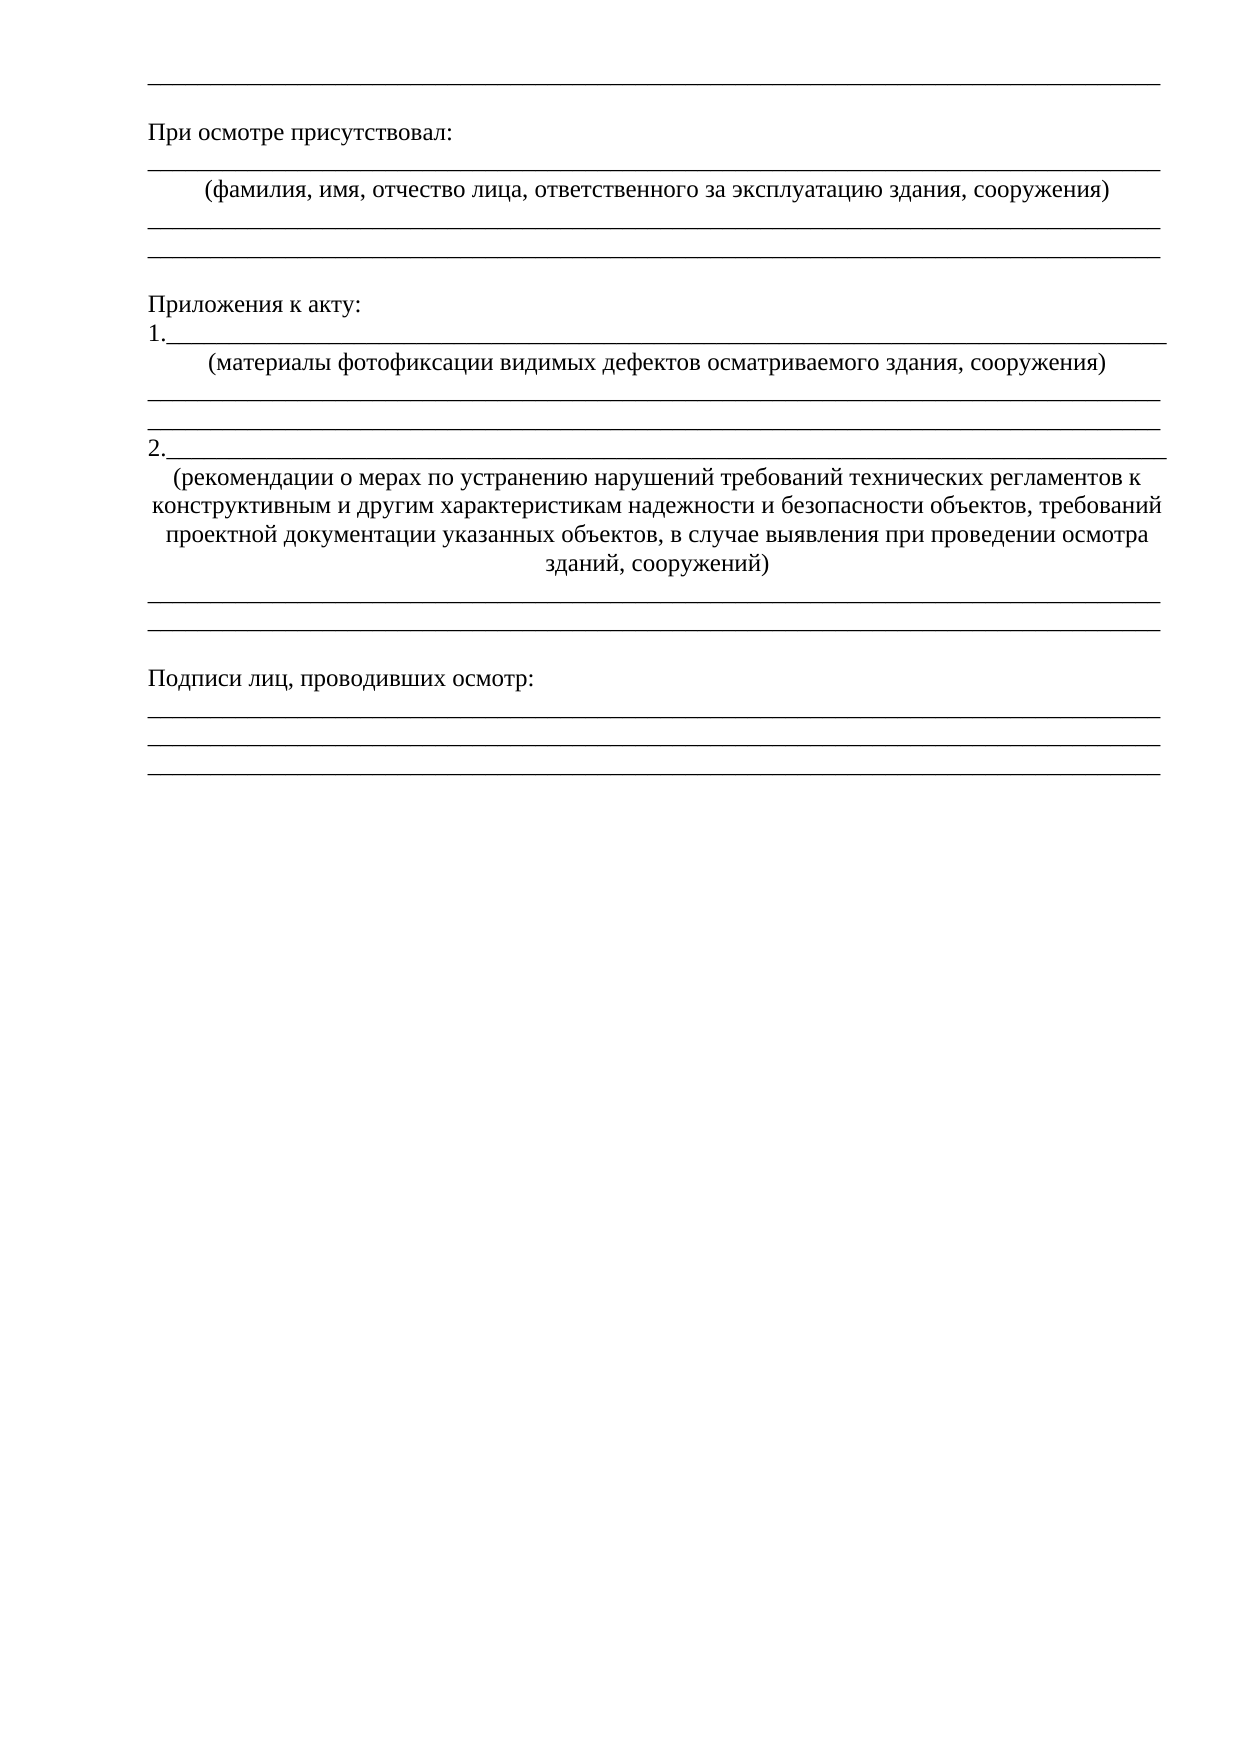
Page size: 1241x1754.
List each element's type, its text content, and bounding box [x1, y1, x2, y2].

text _________________________________________________________________________________ [148, 232, 1167, 260]
text _________________________________________________________________________________ [148, 404, 1167, 433]
text (фамилия, имя, отчество лица, ответственного за эксплуатацию здания, сооружения) [148, 174, 1167, 203]
text 2.________________________________________________________________________________ [148, 433, 1167, 462]
text _________________________________________________________________________________ [148, 749, 1167, 778]
text _________________________________________________________________________________ [148, 203, 1167, 232]
text Подписи лиц, проводивших осмотр: [148, 663, 1167, 692]
text 1.________________________________________________________________________________ [148, 318, 1167, 347]
text _________________________________________________________________________________ [148, 375, 1167, 404]
text _________________________________________________________________________________ [148, 605, 1167, 634]
text (рекомендации о мерах по устранению нарушений требований технических регламентов к конструктивным и другим характеристикам надежности и безопасности объектов, требований проектной документации указанных объектов, в случае выявления при проведении осмотра зданий, сооружений) [148, 462, 1167, 577]
text _________________________________________________________________________________ [148, 577, 1167, 605]
text Приложения к акту: [148, 289, 1167, 318]
text _________________________________________________________________________________ [148, 692, 1167, 720]
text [148, 145, 1167, 174]
text При осмотре присутствовал: [148, 117, 1167, 145]
text (материалы фотофиксации видимых дефектов осматриваемого здания, сооружения) [148, 347, 1167, 375]
text _________________________________________________________________________________ [148, 720, 1167, 749]
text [148, 59, 1167, 88]
